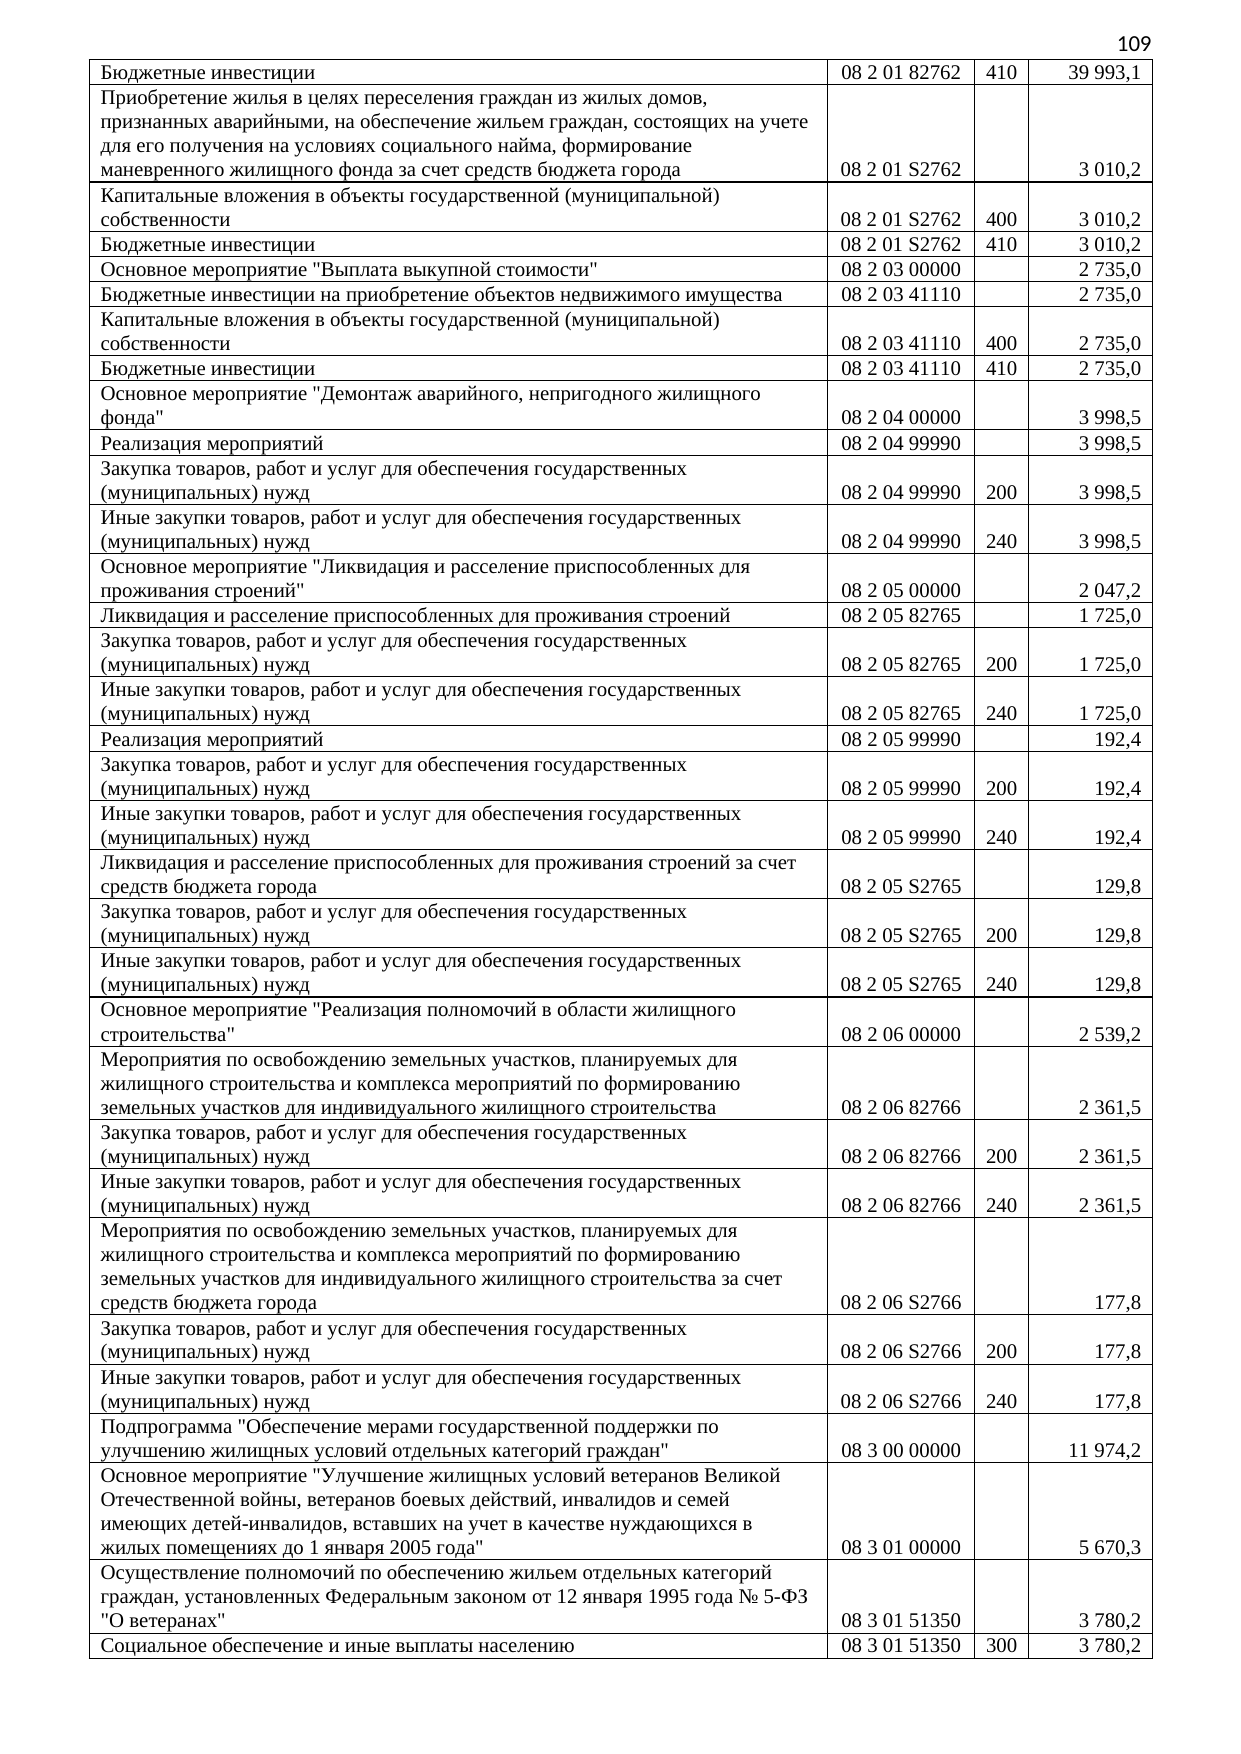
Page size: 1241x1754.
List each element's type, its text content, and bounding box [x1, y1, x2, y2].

table_cell Бюджетные инвестиции [90, 60, 827, 84]
table_cell Иные закупки товаров, работ и услуг для обеспечения государственных (муниципальных) нужд [90, 1169, 827, 1217]
table_cell Закупка товаров, работ и услуг для обеспечения государственных (муниципальных) нужд [90, 1315, 827, 1363]
table_cell [975, 850, 1028, 898]
table_cell 3 010,2 [1029, 183, 1152, 231]
table_cell [975, 1218, 1028, 1314]
table_cell 08 2 05 82765 [828, 628, 974, 676]
table_cell 08 3 01 00000 [828, 1463, 974, 1559]
table_cell 240 [975, 505, 1028, 553]
table_cell Мероприятия по освобождению земельных участков, планируемых для жилищного строительства и комплекса мероприятий по формированию земельных участков для индивидуального жилищного строительства за счет средств бюджета города [90, 1218, 827, 1314]
table_cell 08 2 03 00000 [828, 257, 974, 281]
table_cell 2 735,0 [1029, 257, 1152, 281]
table_cell 08 2 05 00000 [828, 554, 974, 602]
table_cell [975, 1463, 1028, 1559]
table_cell 11 974,2 [1029, 1414, 1152, 1462]
table_cell 08 2 04 99990 [828, 430, 974, 454]
table_cell 3 998,5 [1029, 505, 1152, 553]
table_cell Приобретение жилья в целях переселения граждан из жилых домов, признанных аварийными, на обеспечение жильем граждан, состоящих на учете для его получения на условиях социального найма, формирование маневренного жилищного фонда за счет средств бюджета города [90, 85, 827, 181]
table_cell Реализация мероприятий [90, 430, 827, 454]
table_cell 08 2 06 S2766 [828, 1315, 974, 1363]
table_cell 3 998,5 [1029, 456, 1152, 504]
table_cell [975, 1560, 1028, 1632]
table_cell 240 [975, 801, 1028, 849]
table_cell 3 010,2 [1029, 85, 1152, 181]
table_cell 08 2 03 41110 [828, 282, 974, 306]
table_cell Основное мероприятие "Улучшение жилищных условий ветеранов Великой Отечественной войны, ветеранов боевых действий, инвалидов и семей имеющих детей-инвалидов, вставших на учет в качестве нуждающихся в жилых помещениях до 1 января 2005 года" [90, 1463, 827, 1559]
table_cell 300 [975, 1634, 1028, 1657]
table_cell Иные закупки товаров, работ и услуг для обеспечения государственных (муниципальных) нужд [90, 801, 827, 849]
table_cell 08 2 06 82766 [828, 1120, 974, 1168]
table_cell Закупка товаров, работ и услуг для обеспечения государственных (муниципальных) нужд [90, 456, 827, 504]
table_cell 2 735,0 [1029, 307, 1152, 355]
table_cell Основное мероприятие "Выплата выкупной стоимости" [90, 257, 827, 281]
table_cell [975, 381, 1028, 429]
table_cell 400 [975, 183, 1028, 231]
table_cell 3 998,5 [1029, 381, 1152, 429]
table_cell 410 [975, 232, 1028, 256]
table_cell 2 361,5 [1029, 1047, 1152, 1119]
table_cell 08 2 05 99990 [828, 752, 974, 800]
table_cell [975, 998, 1028, 1046]
table_cell 192,4 [1029, 752, 1152, 800]
table_cell 2 539,2 [1029, 998, 1152, 1046]
table_cell 08 2 01 82762 [828, 60, 974, 84]
table_cell 08 2 01 S2762 [828, 232, 974, 256]
table_cell 192,4 [1029, 801, 1152, 849]
table_cell [975, 1047, 1028, 1119]
table_cell Социальное обеспечение и иные выплаты населению [90, 1634, 827, 1657]
table_cell 2 047,2 [1029, 554, 1152, 602]
table_cell Реализация мероприятий [90, 726, 827, 751]
table_cell 2 361,5 [1029, 1120, 1152, 1168]
table_cell 3 780,2 [1029, 1634, 1152, 1657]
table_cell [975, 257, 1028, 281]
table_cell 08 2 04 99990 [828, 456, 974, 504]
table_cell 240 [975, 1365, 1028, 1413]
table_cell 08 2 06 82766 [828, 1047, 974, 1119]
table_cell 240 [975, 948, 1028, 996]
table_cell 08 2 06 82766 [828, 1169, 974, 1217]
table_cell 129,8 [1029, 948, 1152, 996]
table_cell 3 780,2 [1029, 1560, 1152, 1632]
table_cell 08 2 06 S2766 [828, 1365, 974, 1413]
table_cell 177,8 [1029, 1365, 1152, 1413]
table_cell Иные закупки товаров, работ и услуг для обеспечения государственных (муниципальных) нужд [90, 505, 827, 553]
table_cell 1 725,0 [1029, 628, 1152, 676]
table_cell Основное мероприятие "Ликвидация и расселение приспособленных для проживания строений" [90, 554, 827, 602]
table_cell 177,8 [1029, 1218, 1152, 1314]
table_cell Закупка товаров, работ и услуг для обеспечения государственных (муниципальных) нужд [90, 1120, 827, 1168]
table_cell 08 2 05 82765 [828, 603, 974, 627]
table_cell Бюджетные инвестиции на приобретение объектов недвижимого имущества [90, 282, 827, 306]
table_cell [975, 603, 1028, 627]
table_cell 08 2 05 S2765 [828, 850, 974, 898]
table_cell 08 2 05 99990 [828, 726, 974, 751]
table_cell Капитальные вложения в объекты государственной (муниципальной) собственности [90, 183, 827, 231]
table_cell 08 2 01 S2762 [828, 85, 974, 181]
table_cell 08 3 00 00000 [828, 1414, 974, 1462]
table_cell Мероприятия по освобождению земельных участков, планируемых для жилищного строительства и комплекса мероприятий по формированию земельных участков для индивидуального жилищного строительства [90, 1047, 827, 1119]
table_cell Закупка товаров, работ и услуг для обеспечения государственных (муниципальных) нужд [90, 628, 827, 676]
table_cell 2 735,0 [1029, 282, 1152, 306]
table_cell 5 670,3 [1029, 1463, 1152, 1559]
table_cell 240 [975, 677, 1028, 725]
table_cell Основное мероприятие "Реализация полномочий в области жилищного строительства" [90, 998, 827, 1046]
table_cell 1 725,0 [1029, 677, 1152, 725]
table_cell Бюджетные инвестиции [90, 356, 827, 380]
table_cell 129,8 [1029, 899, 1152, 947]
table_cell [975, 85, 1028, 181]
table_cell 129,8 [1029, 850, 1152, 898]
table_cell 08 2 01 S2762 [828, 183, 974, 231]
table_cell 1 725,0 [1029, 603, 1152, 627]
table_cell 08 2 04 99990 [828, 505, 974, 553]
table_cell 200 [975, 628, 1028, 676]
table_cell 177,8 [1029, 1315, 1152, 1363]
table_cell Осуществление полномочий по обеспечению жильем отдельных категорий граждан, установленных Федеральным законом от 12 января 1995 года № 5-ФЗ "О ветеранах" [90, 1560, 827, 1632]
table_cell Иные закупки товаров, работ и услуг для обеспечения государственных (муниципальных) нужд [90, 1365, 827, 1413]
table_cell 200 [975, 1120, 1028, 1168]
table_cell Ликвидация и расселение приспособленных для проживания строений [90, 603, 827, 627]
table_cell Иные закупки товаров, работ и услуг для обеспечения государственных (муниципальных) нужд [90, 677, 827, 725]
table_cell 400 [975, 307, 1028, 355]
table_cell [975, 282, 1028, 306]
table_cell Иные закупки товаров, работ и услуг для обеспечения государственных (муниципальных) нужд [90, 948, 827, 996]
table_cell Основное мероприятие "Демонтаж аварийного, непригодного жилищного фонда" [90, 381, 827, 429]
table_cell Бюджетные инвестиции [90, 232, 827, 256]
table_cell 2 735,0 [1029, 356, 1152, 380]
table_cell [975, 554, 1028, 602]
table_cell 08 2 06 00000 [828, 998, 974, 1046]
table_cell 08 2 05 99990 [828, 801, 974, 849]
table_cell 08 2 05 S2765 [828, 948, 974, 996]
table_cell 3 010,2 [1029, 232, 1152, 256]
table_cell Закупка товаров, работ и услуг для обеспечения государственных (муниципальных) нужд [90, 899, 827, 947]
table_cell 08 3 01 51350 [828, 1560, 974, 1632]
table_cell [975, 726, 1028, 751]
table_cell 08 2 05 82765 [828, 677, 974, 725]
table_cell 08 2 04 00000 [828, 381, 974, 429]
table_cell 08 2 05 S2765 [828, 899, 974, 947]
table_cell 08 3 01 51350 [828, 1634, 974, 1657]
table_cell 192,4 [1029, 726, 1152, 751]
table_cell 200 [975, 899, 1028, 947]
table_cell Капитальные вложения в объекты государственной (муниципальной) собственности [90, 307, 827, 355]
table_cell [975, 430, 1028, 454]
table_cell 200 [975, 456, 1028, 504]
table_cell [975, 1414, 1028, 1462]
table_cell 200 [975, 1315, 1028, 1363]
table_cell Ликвидация и расселение приспособленных для проживания строений за счет средств бюджета города [90, 850, 827, 898]
table_cell 200 [975, 752, 1028, 800]
table_cell 2 361,5 [1029, 1169, 1152, 1217]
table_cell 39 993,1 [1029, 60, 1152, 84]
table_cell 410 [975, 60, 1028, 84]
table_cell 08 2 03 41110 [828, 356, 974, 380]
table_cell Подпрограмма "Обеспечение мерами государственной поддержки по улучшению жилищных условий отдельных категорий граждан" [90, 1414, 827, 1462]
table_cell 08 2 06 S2766 [828, 1218, 974, 1314]
table_cell 240 [975, 1169, 1028, 1217]
table_cell 08 2 03 41110 [828, 307, 974, 355]
table_cell 410 [975, 356, 1028, 380]
table_cell 3 998,5 [1029, 430, 1152, 454]
table_cell Закупка товаров, работ и услуг для обеспечения государственных (муниципальных) нужд [90, 752, 827, 800]
